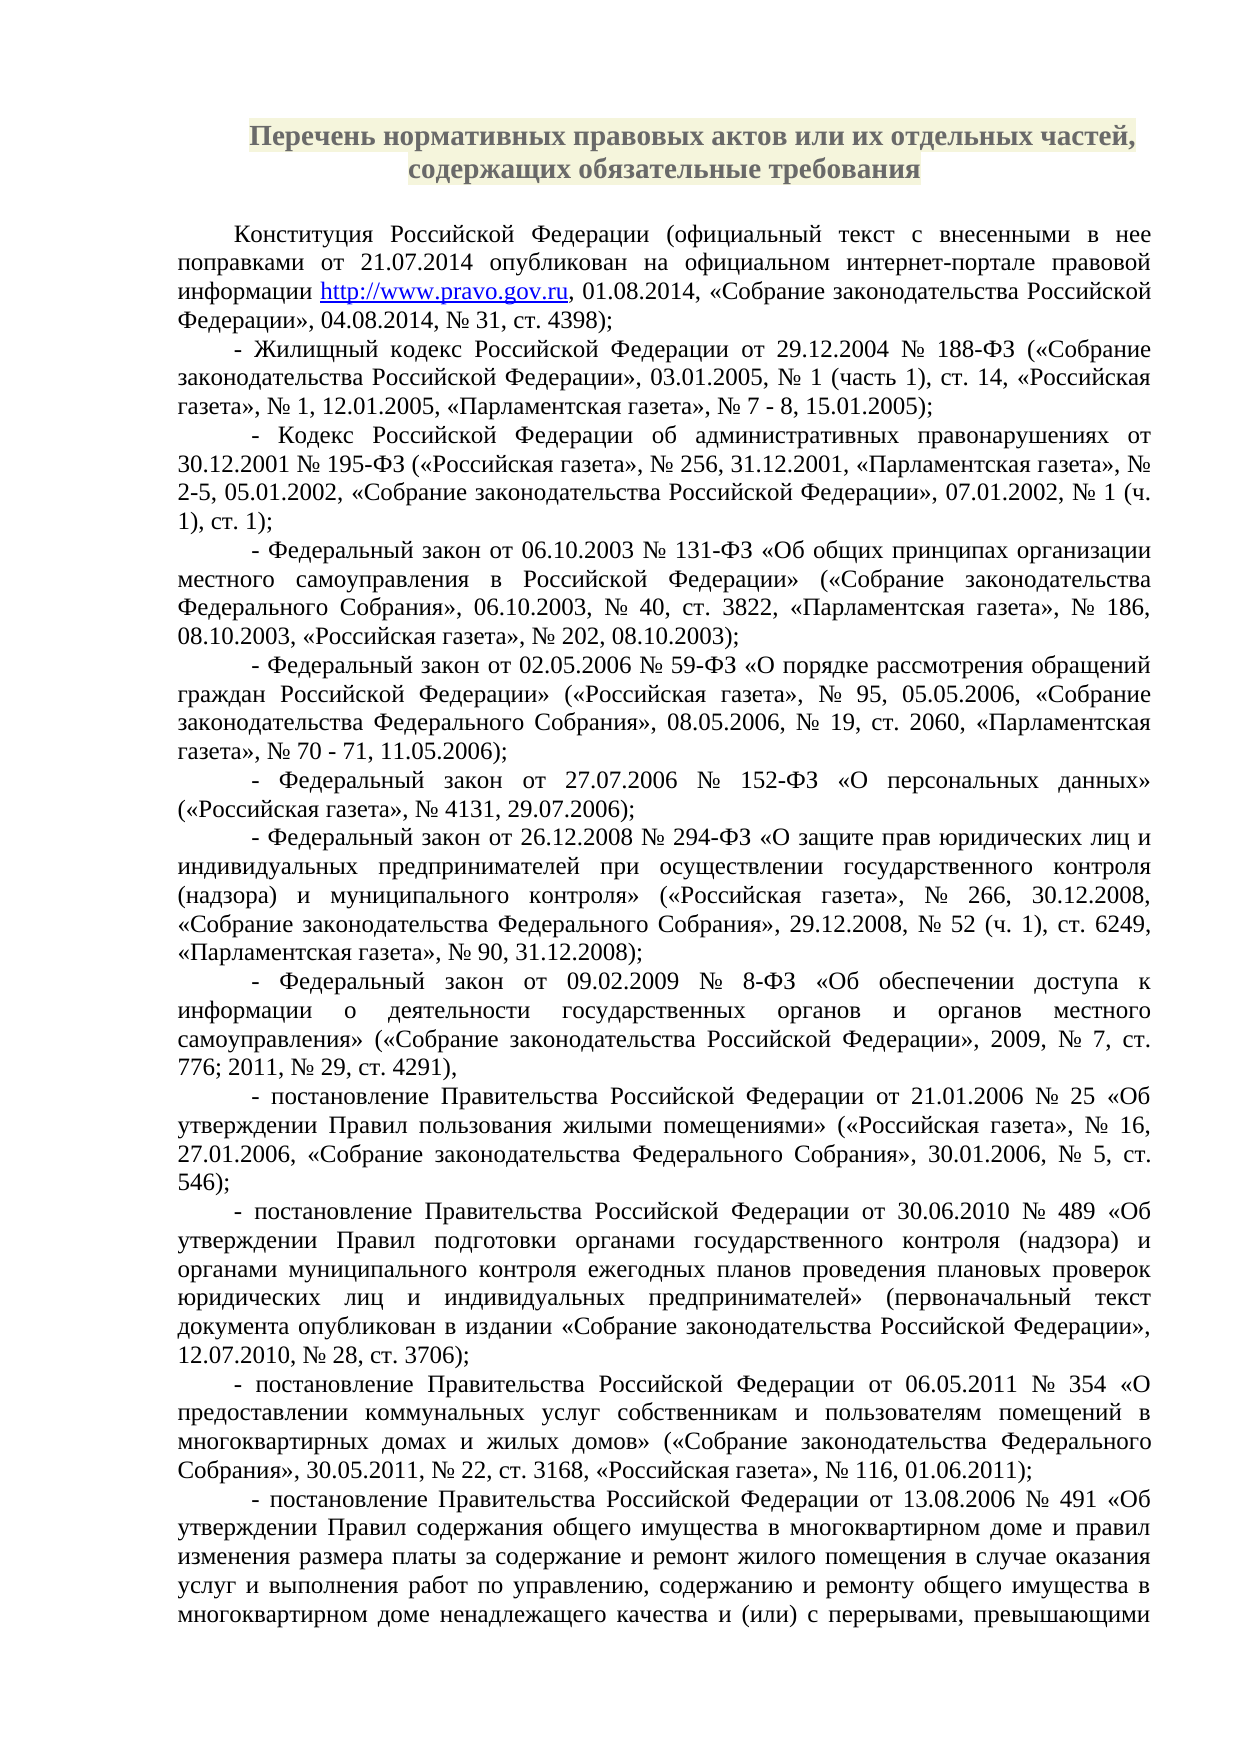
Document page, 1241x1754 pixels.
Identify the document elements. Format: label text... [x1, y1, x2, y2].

text - постановление Правительства Российской Федерации от 06.05.2011 № 354 «О предоставлении коммунальных услуг собственникам и пользователям помещений в многоквартирных домах и жилых домов» («Собрание законодательства Федерального Собрания», 30.05.2011, № 22, ст. 3168, «Российская газета», № 116, 01.06.2011); [177, 1369, 1152, 1484]
text Перечень нормативных правовых актов или их отдельных частей, содержащих обязательные требования [921, 118, 1152, 185]
text - постановление Правительства Российской Федерации от 30.06.2010 № 489 «Об утверждении Правил подготовки органами государственного контроля (надзора) и органами муниципального контроля ежегодных планов проведения плановых проверок юридических лиц и индивидуальных предпринимателей» (первоначальный текст документа опубликован в издании «Собрание законодательства Российской Федерации», 12.07.2010, № 28, ст. 3706); [177, 1196, 1152, 1369]
text - Федеральный закон от 02.05.2006 № 59-ФЗ «О порядке рассмотрения обращений граждан Российской Федерации» («Российская газета», № 95, 05.05.2006, «Собрание законодательства Федерального Собрания», 08.05.2006, № 19, ст. 2060, «Парламентская газета», № 70 - 71, 11.05.2006); [177, 650, 1152, 765]
text - постановление Правительства Российской Федерации от 21.01.2006 № 25 «Об утверждении Правил пользования жилыми помещениями» («Российская газета», № 16, 27.01.2006, «Собрание законодательства Федерального Собрания», 30.01.2006, № 5, ст. 546); [177, 1081, 1152, 1196]
text - Кодекс Российской Федерации об административных правонарушениях от 30.12.2001 № 195-ФЗ («Российская газета», № 256, 31.12.2001, «Парламентская газета», № 2-5, 05.01.2002, «Собрание законодательства Российской Федерации», 07.01.2002, № 1 (ч. 1), ст. 1); [177, 420, 1152, 535]
text - Федеральный закон от 26.12.2008 № 294-ФЗ «О защите прав юридических лиц и индивидуальных предпринимателей при осуществлении государственного контроля (надзора) и муниципального контроля» («Российская газета», № 266, 30.12.2008, «Собрание законодательства Федерального Собрания», 29.12.2008, № 52 (ч. 1), ст. 6249, «Парламентская газета», № 90, 31.12.2008); [177, 822, 1152, 966]
text - Жилищный кодекс Российской Федерации от 29.12.2004 № 188-ФЗ («Собрание законодательства Российской Федерации», 03.01.2005, № 1 (часть 1), ст. 14, «Российская газета», № 1, 12.01.2005, «Парламентская газета», № 7 - 8, 15.01.2005); [177, 334, 1152, 420]
text Перечень нормативных правовых актов или их отдельных частей, содержащих обязательные требования [177, 118, 408, 185]
text - Федеральный закон от 06.10.2003 № 131-ФЗ «Об общих принципах организации местного самоуправления в Российской Федерации» («Собрание законодательства Федерального Собрания», 06.10.2003, № 40, ст. 3822, «Парламентская газета», № 186, 08.10.2003, «Российская газета», № 202, 08.10.2003); [177, 535, 1152, 650]
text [177, 1484, 1152, 1627]
text - Федеральный закон от 09.02.2009 № 8-ФЗ «Об обеспечении доступа к информации о деятельности государственных органов и органов местного самоуправления» («Собрание законодательства Российской Федерации», 2009, № 7, ст. 776; 2011, № 29, ст. 4291), [177, 966, 1152, 1081]
text - Федеральный закон от 27.07.2006 № 152-ФЗ «О персональных данных» («Российская газета», № 4131, 29.07.2006); [177, 765, 1152, 822]
text Конституция Российской Федерации (официальный текст с внесенными в нее поправками от 21.07.2014 опубликован на официальном интернет-портале правовой информации http://www.pravo.gov.ru, 01.08.2014, «Собрание законодательства Российской Федерации», 04.08.2014, № 31, ст. 4398); [177, 219, 1152, 334]
